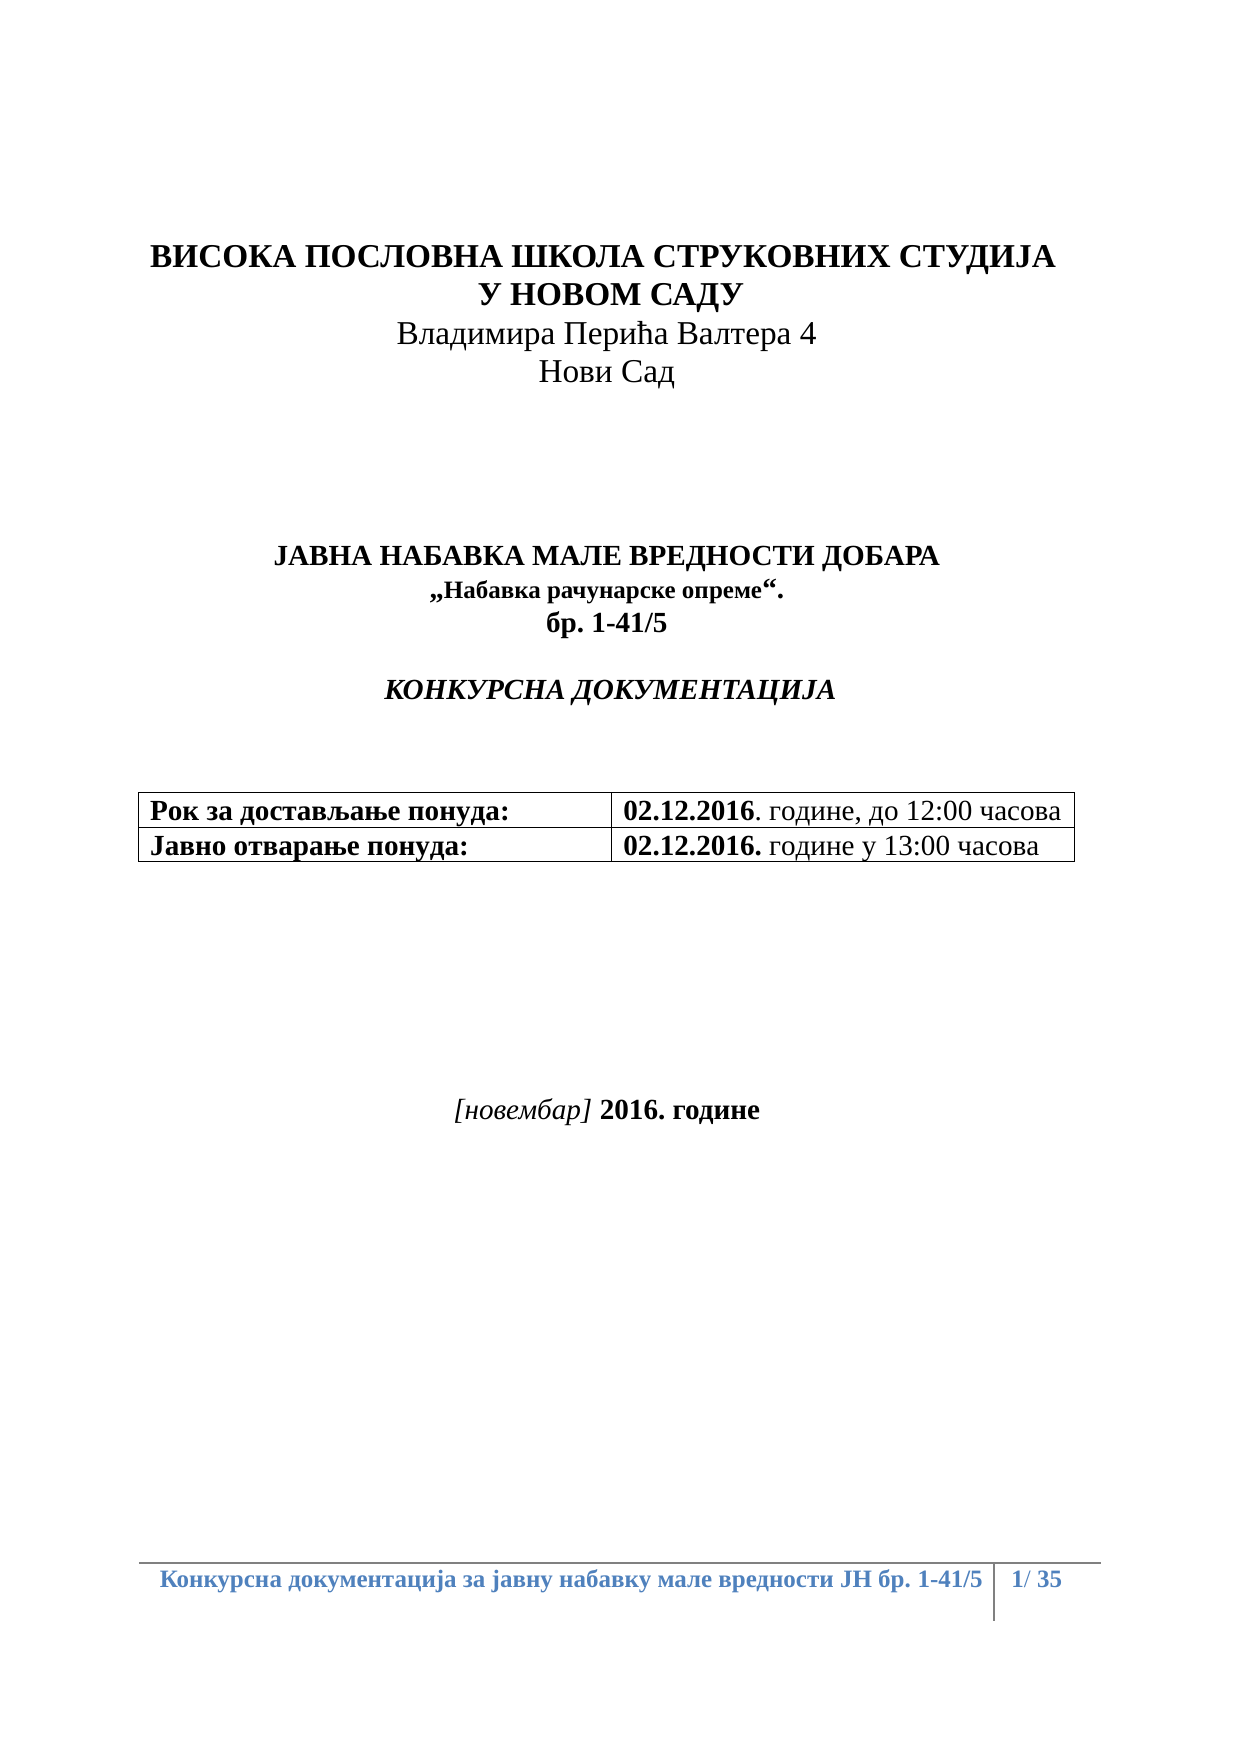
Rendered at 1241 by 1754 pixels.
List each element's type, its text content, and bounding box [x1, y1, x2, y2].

table_cell 02.12.2016. године у 13:00 часова [612, 828, 1074, 861]
table_header 02.12.2016. године, до 12:00 часова [612, 793, 1074, 827]
text Владимира Перића Валтера 4 [150, 313, 1063, 351]
text „Набавка рачунарске опреме“. [150, 572, 1063, 605]
text ЈАВНА НАБАВКА МАЛЕ ВРЕДНОСТИ ДОБАРА [150, 538, 1063, 572]
text КОНКУРСНА ДОКУМЕНТАЦИЈА [150, 672, 1063, 706]
text У НОВОМ САДУ [150, 274, 1063, 313]
text [новембар] 2016. године [150, 1092, 1063, 1126]
text бр. 1-41/5 [150, 605, 1063, 639]
table_cell Јавно отварање понуда: [139, 828, 611, 861]
table_header Рок за достављање понуда: [139, 793, 611, 827]
text Нови Сад [150, 351, 1063, 389]
text ВИСОКА ПОСЛОВНА ШКОЛА СТРУКОВНИХ СТУДИЈА [150, 236, 1063, 274]
